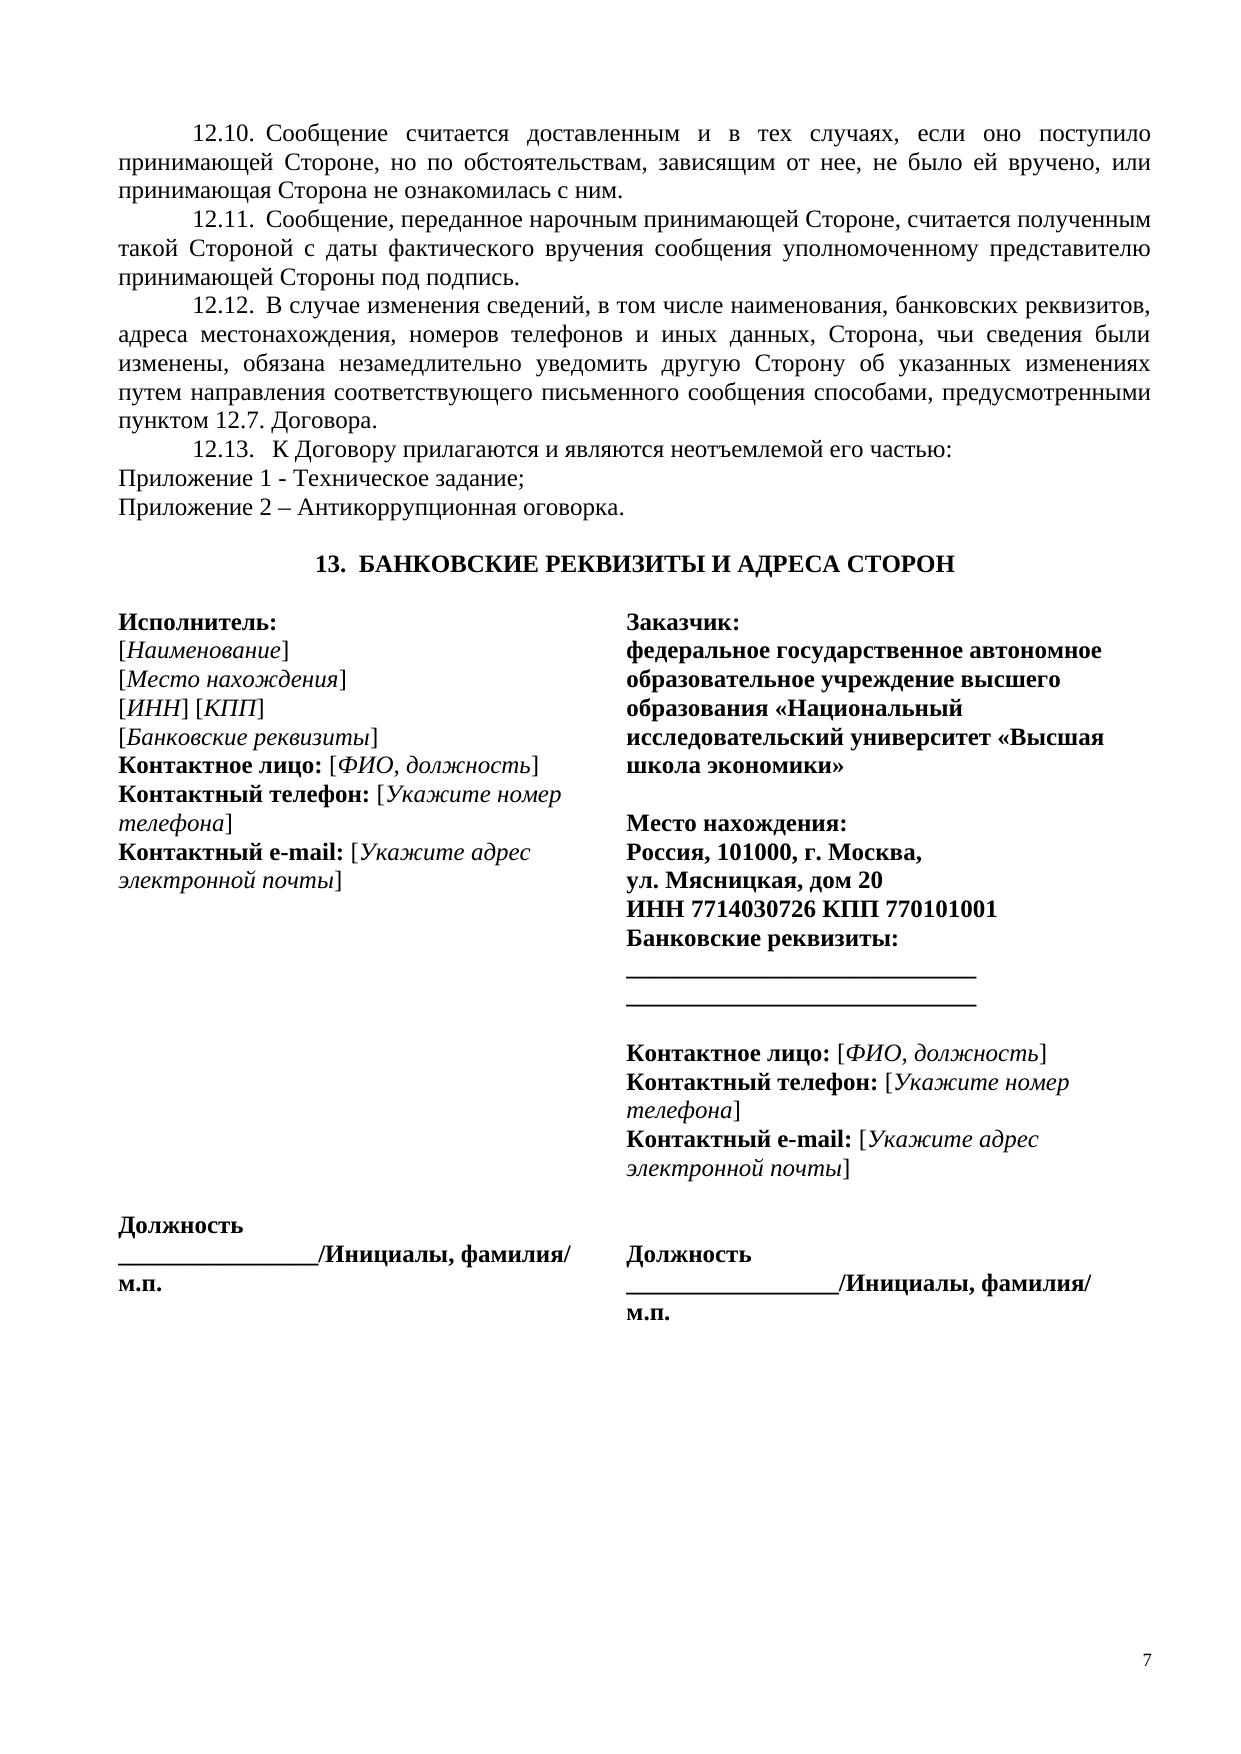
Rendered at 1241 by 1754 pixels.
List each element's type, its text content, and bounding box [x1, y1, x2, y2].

text Приложение 2 – Антикоррупционная оговорка. [118, 492, 1152, 521]
table_header Заказчик: федеральное государственное автономное образовательное учреждение высшего образования «Национальный исследовательский университет «Высшая школа экономики» Место нахождения: Россия, 101000, г. Москва, ул. Мясницкая, дом 20 ИНН 7714030726 КПП 770101001 Банковские реквизиты: ____________________________ ____________________________ [615, 607, 1140, 1038]
list К Договору прилагаются и являются неотъемлемой его частью: [118, 434, 1152, 463]
list Сообщение считается доставленным и в тех случаях, если оно поступило принимающей Стороне, но по обстоятельствам, зависящим от нее, не было ей вручено, или принимающая Сторона не ознакомилась с ним. [118, 118, 1152, 204]
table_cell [615, 1038, 1140, 1613]
table_header Исполнитель: Контактное лицо: Контактный телефон: Контактный e-mail: [107, 607, 615, 1038]
list Сообщение, переданное нарочным принимающей Стороне, считается полученным такой Стороной с даты фактического вручения сообщения уполномоченному представителю принимающей Стороны под подпись. [118, 204, 1152, 291]
list В случае изменения сведений, в том числе наименования, банковских реквизитов, адреса местонахождения, номеров телефонов и иных данных, Сторона, чьи сведения были изменены, обязана незамедлительно уведомить другую Сторону об указанных изменениях путем направления соответствующего письменного сообщения способами, предусмотренными пунктом 12.7. Договора. [118, 291, 1152, 434]
list Банковские реквизиты и адреса Сторон [118, 549, 1152, 578]
text Приложение 1 - Техническое задание; [118, 463, 1152, 492]
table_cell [107, 1038, 615, 1613]
